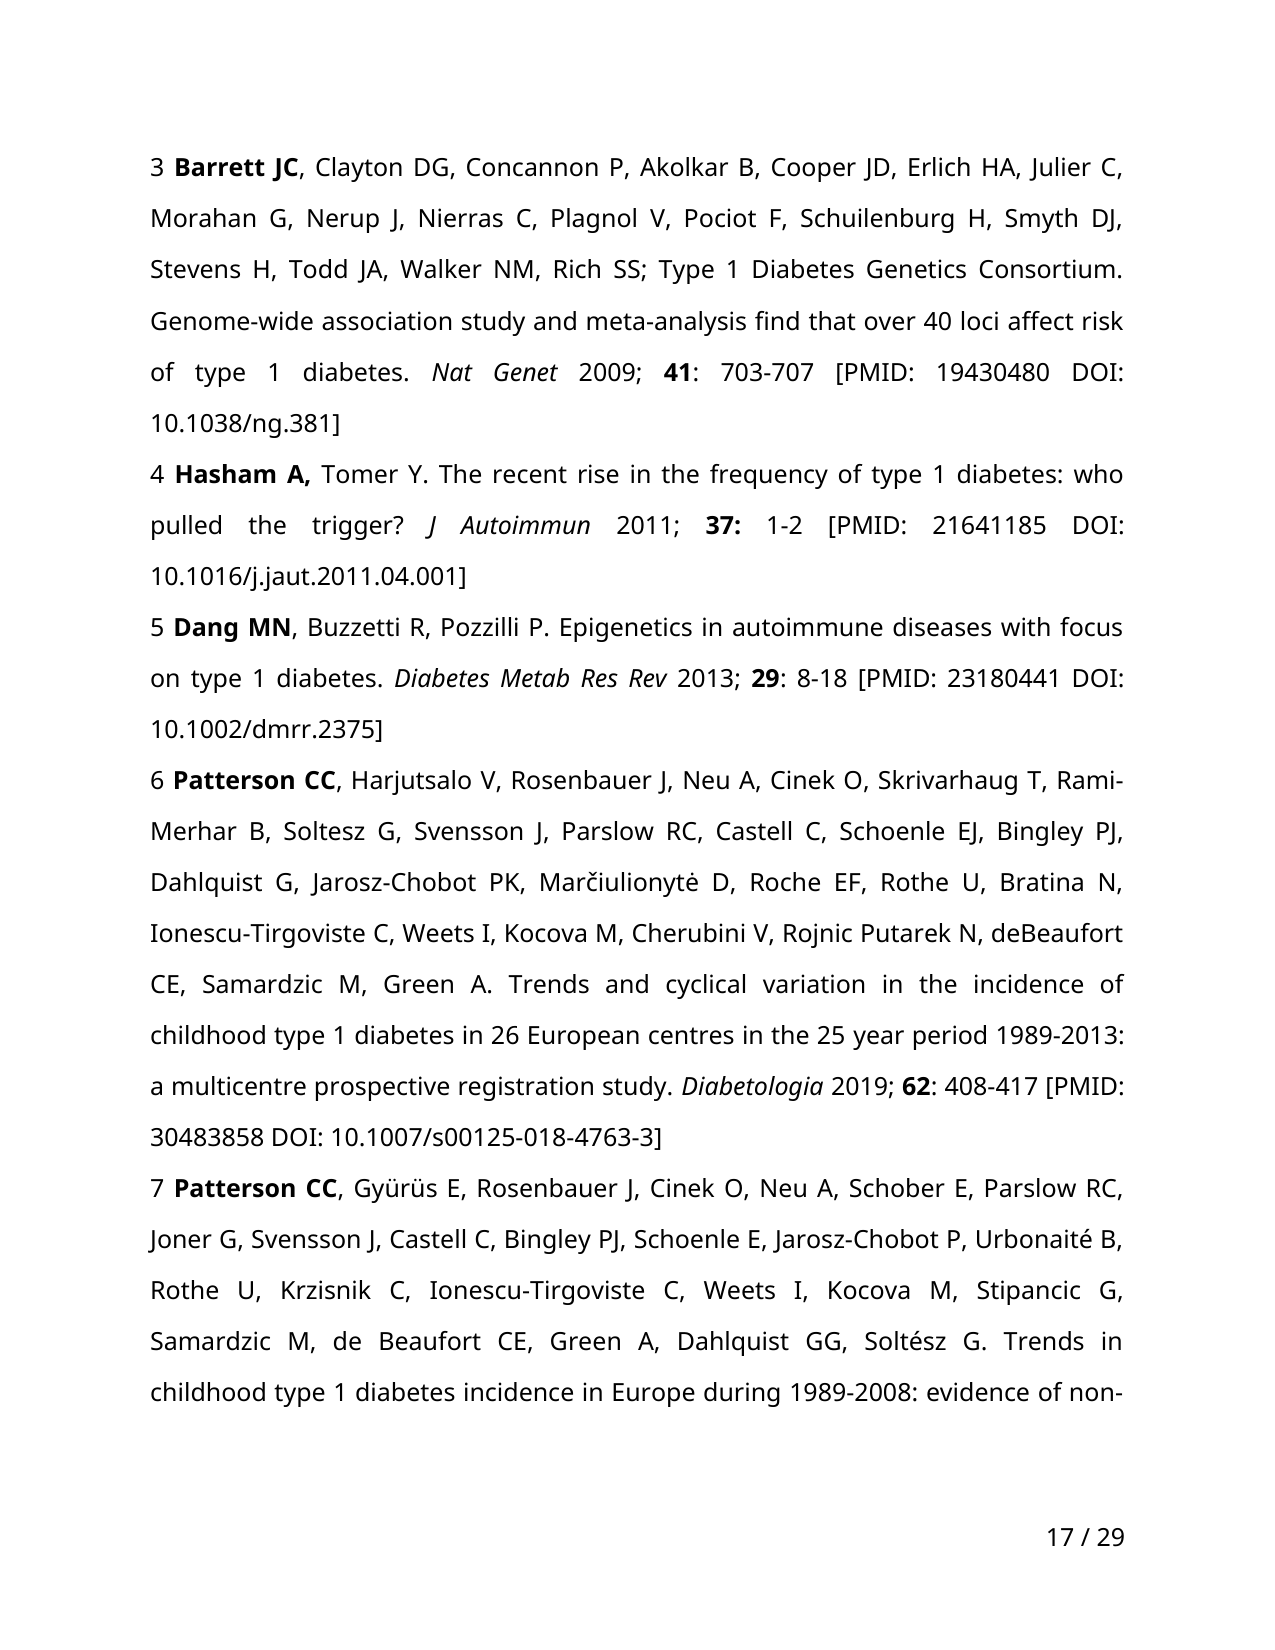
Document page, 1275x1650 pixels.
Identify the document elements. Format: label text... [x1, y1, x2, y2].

text 5 Dang MN, Buzzetti R, Pozzilli P. Epigenetics in autoimmune diseases with focus on type 1 diabetes. Diabetes Metab Res Rev 2013; 29: 8-18 [PMID: 23180441 DOI: 10.1002/dmrr.2375] [150, 609, 1125, 746]
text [150, 1171, 1125, 1409]
text 4 Hasham A, Tomer Y. The recent rise in the frequency of type 1 diabetes: who pulled the trigger? J Autoimmun 2011; 37: 1-2 [PMID: 21641185 DOI: 10.1016/j.jaut.2011.04.001] [150, 456, 1125, 592]
text 3 Barrett JC, Clayton DG, Concannon P, Akolkar B, Cooper JD, Erlich HA, Julier C, Morahan G, Nerup J, Nierras C, Plagnol V, Pociot F, Schuilenburg H, Smyth DJ, Stevens H, Todd JA, Walker NM, Rich SS; Type 1 Diabetes Genetics Consortium. Genome-wide association study and meta-analysis find that over 40 loci affect risk of type 1 diabetes. Nat Genet 2009; 41: 703-707 [PMID: 19430480 DOI: 10.1038/ng.381] [150, 150, 1125, 439]
text 6 Patterson CC, Harjutsalo V, Rosenbauer J, Neu A, Cinek O, Skrivarhaug T, Rami-Merhar B, Soltesz G, Svensson J, Parslow RC, Castell C, Schoenle EJ, Bingley PJ, Dahlquist G, Jarosz-Chobot PK, Marčiulionytė D, Roche EF, Rothe U, Bratina N, Ionescu-Tirgoviste C, Weets I, Kocova M, Cherubini V, Rojnic Putarek N, deBeaufort CE, Samardzic M, Green A. Trends and cyclical variation in the incidence of childhood type 1 diabetes in 26 European centres in the 25 year period 1989-2013: a multicentre prospective registration study. Diabetologia 2019; 62: 408-417 [PMID: 30483858 DOI: 10.1007/s00125-018-4763-3] [150, 762, 1125, 1154]
